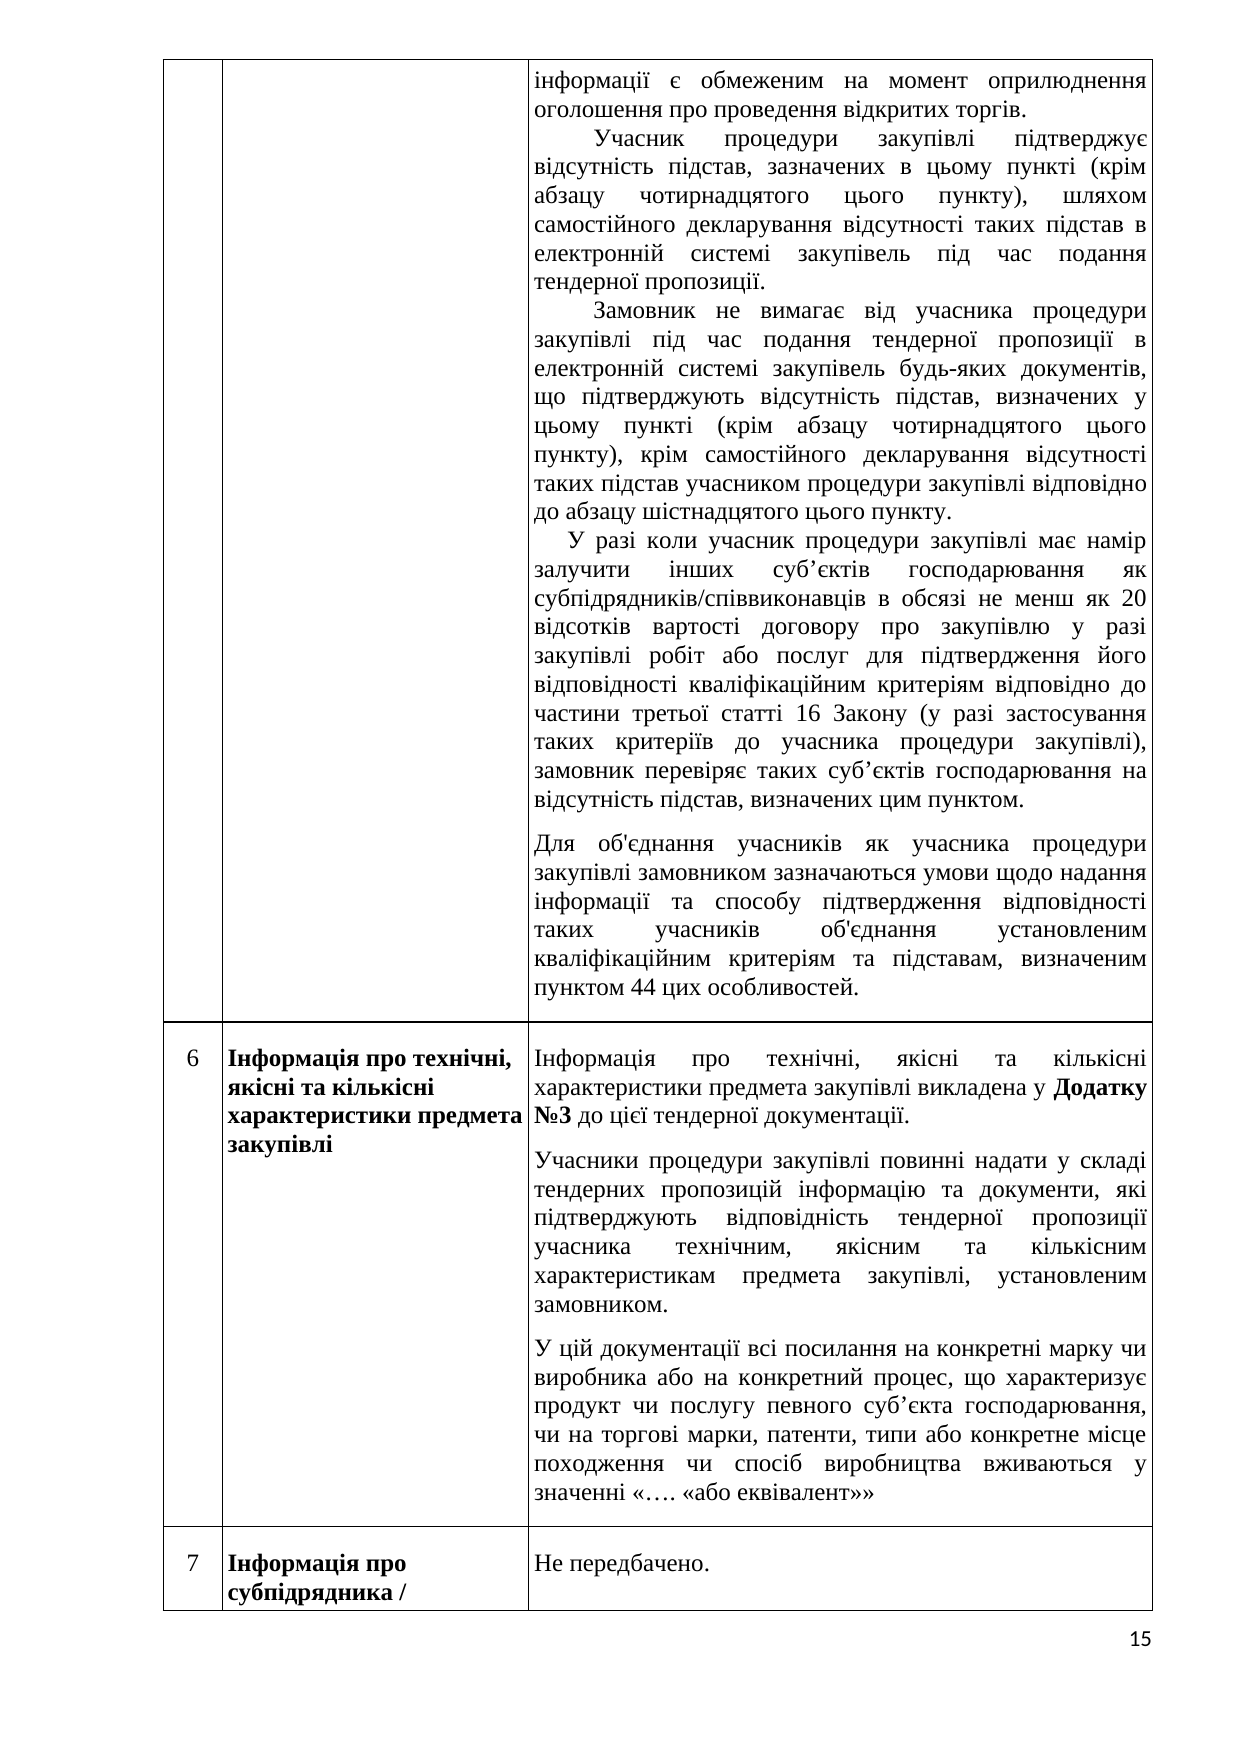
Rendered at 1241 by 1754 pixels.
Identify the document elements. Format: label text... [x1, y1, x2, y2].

table_cell Інформація про технічні, якісні та кількісні характеристики предмета закупівлі [223, 1023, 528, 1526]
table_cell 5 [164, 60, 222, 1021]
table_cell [529, 60, 1152, 1021]
table_cell Інформація про технічні, якісні та кількісні характеристики предмета закупівлі викладена у Додатку №3 до цієї тендерної документації. Учасники процедури закупівлі повинні надати у складі тендерних пропозицій інформацію та документи, які підтверджують відповідність тендерної пропозиції учасника технічним, якісним та кількісним характеристикам предмета закупівлі, установленим замовником. У цій документації всі посилання на конкретні марку чи виробника або на конкретний процес, що характеризує продукт чи послугу певного суб’єкта господарювання, чи на торгові марки, патенти, типи або конкретне місце походження чи спосіб виробництва вживаються у значенні «…. «або еквівалент»» [529, 1023, 1152, 1526]
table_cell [223, 1527, 528, 1610]
table_cell 6 [164, 1023, 222, 1526]
table_cell 7 [164, 1527, 222, 1610]
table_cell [223, 60, 528, 1021]
table_cell Не передбачено. [529, 1527, 1152, 1610]
